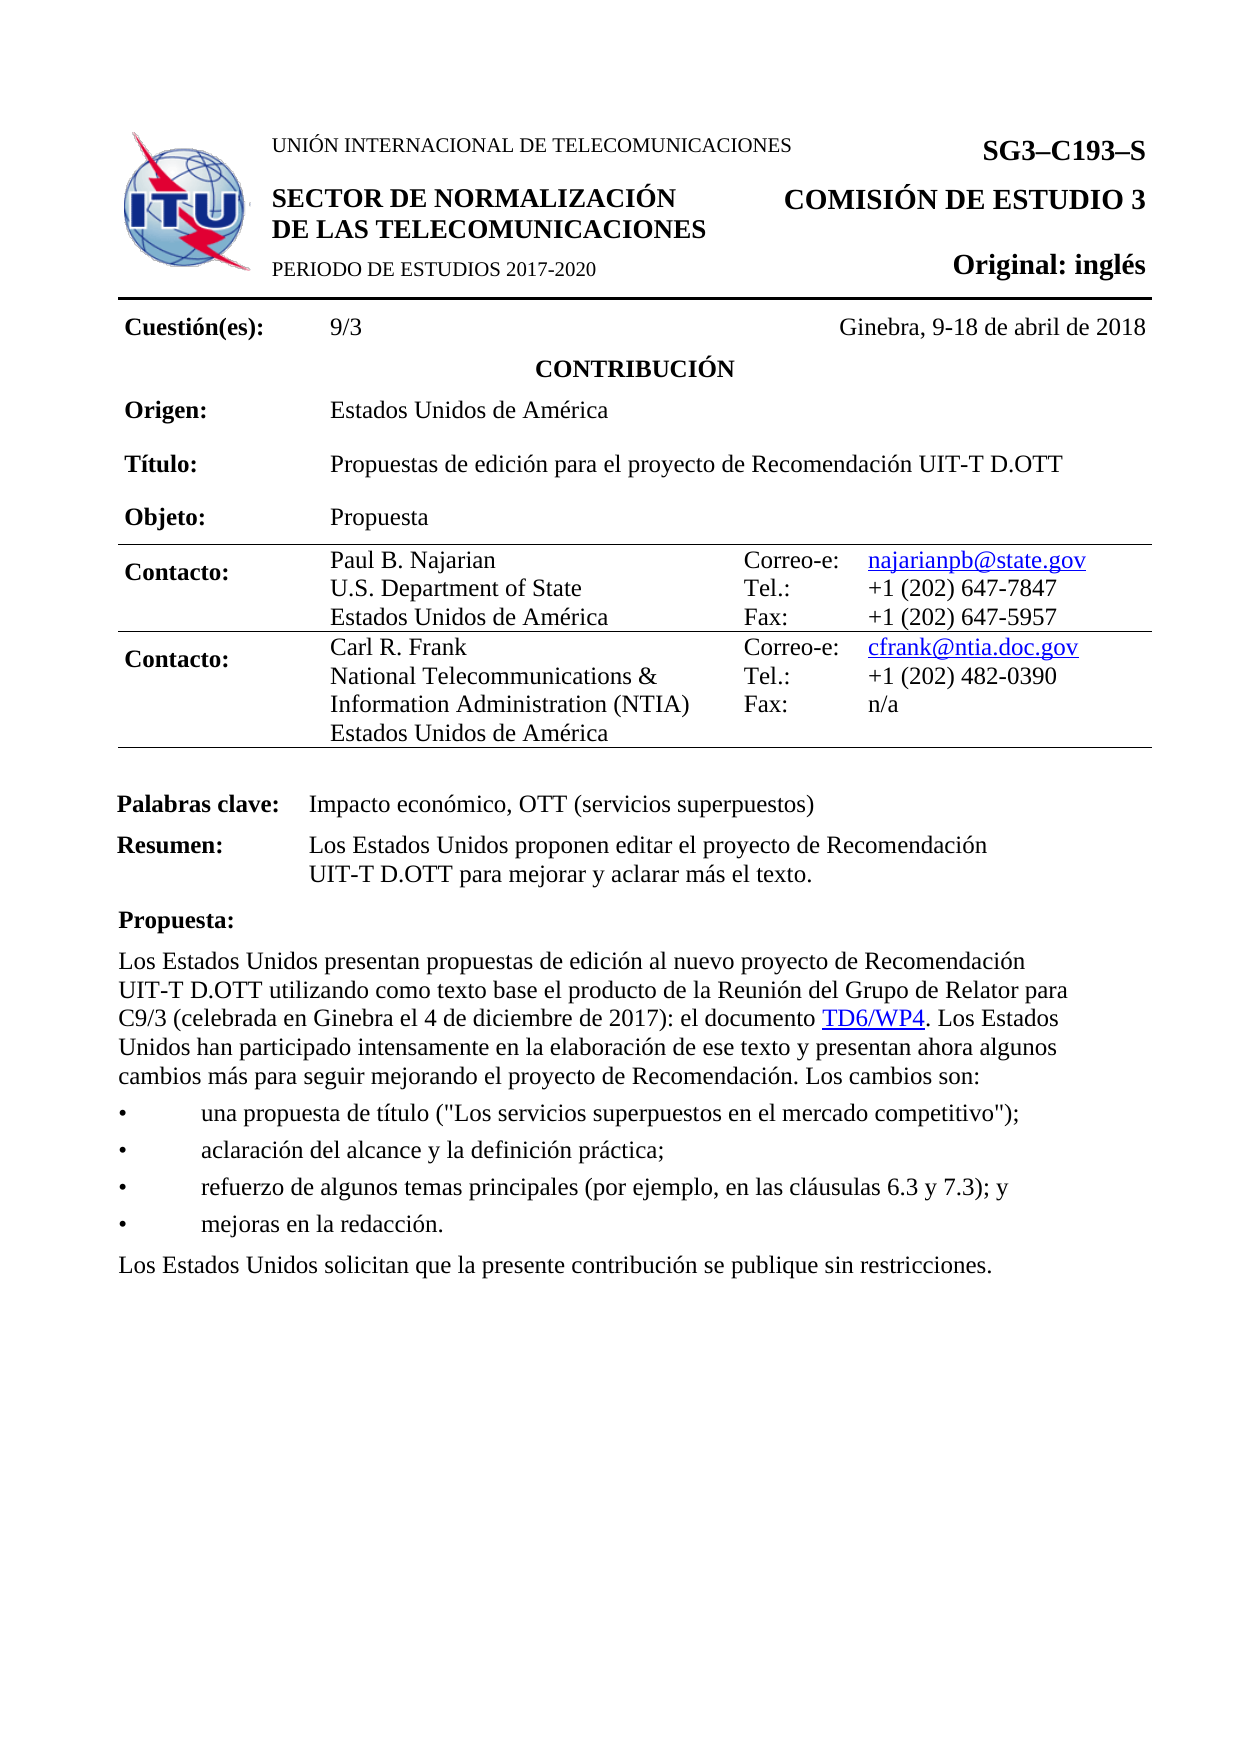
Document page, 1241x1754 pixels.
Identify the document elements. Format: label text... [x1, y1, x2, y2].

table_cell Resumen: [111, 818, 302, 888]
table_cell Original: inglés [724, 216, 1152, 297]
text • mejoras en la redacción. [118, 1209, 1122, 1238]
table_cell Ginebra, 9-18 de abril de 2018 [637, 300, 1152, 341]
table_header UNIÓN INTERNACIONAL DE TELECOMUNICACIONES [266, 120, 837, 166]
table_cell Carl R. Frank National Telecommunications & Information Administration (NTIA) Estados Unidos de América [324, 632, 738, 747]
table_cell Propuesta [324, 490, 1152, 544]
table_cell Correo-e: najarianpb@state.gov Tel.: +1 (202) 647-7847 Fax: +1 (202) 647-5957 [738, 545, 1152, 631]
table_cell SECTOR DE NORMALIZACIÓN DE LAS TELECOMUNICACIONES PERIODO DE ESTUDIOS 2017-2020 [266, 166, 724, 297]
table_cell Objeto: [118, 490, 324, 544]
table_cell Contacto: [118, 545, 324, 631]
table_cell Origen: [118, 383, 324, 436]
table_header SG3–C193–S [837, 120, 1152, 166]
table_cell Contacto: [118, 632, 324, 747]
table_cell 9/3 [324, 300, 637, 341]
table_header Palabras clave: [111, 777, 302, 818]
table_cell Estados Unidos de América [324, 383, 1152, 436]
text • refuerzo de algunos temas principales (por ejemplo, en las cláusulas 6.3 y 7.3); y [118, 1172, 1122, 1201]
table_cell Cuestión(es): [118, 300, 324, 341]
table_header [118, 120, 266, 297]
table_cell COMISIÓN DE ESTUDIO 3 [724, 166, 1152, 216]
text Los Estados Unidos solicitan que la presente contribución se publique sin restricciones. [118, 1251, 1122, 1279]
text • aclaración del alcance y la definición práctica; [118, 1135, 1122, 1164]
text • una propuesta de título ("Los servicios superpuestos en el mercado competitivo"); [118, 1098, 1122, 1127]
table_header Impacto económico, OTT (servicios superpuestos) [303, 777, 1129, 818]
picture [124, 132, 251, 271]
table_cell Propuestas de edición para el proyecto de Recomendación UIT-T D.OTT [324, 436, 1152, 490]
table_cell Paul B. Najarian U.S. Department of State Estados Unidos de América [324, 545, 738, 631]
table_cell Los Estados Unidos proponen editar el proyecto de Recomendación UIT-T D.OTT para mejorar y aclarar más el texto. [303, 818, 1129, 888]
table_cell CONTRIBUCIÓN [118, 341, 1152, 382]
table_cell Título: [118, 436, 324, 490]
table_cell Correo-e: cfrank@ntia.doc.gov Tel.: +1 (202) 482-0390 Fax: n/a [738, 632, 1152, 747]
text Los Estados Unidos presentan propuestas de edición al nuevo proyecto de Recomendación UIT-T D.OTT utilizando como texto base el producto de la Reunión del Grupo de Relator para C9/3 (celebrada en Ginebra el 4 de diciembre de 2017): el documento TD6/WP4. Los Estados Unidos han participado intensamente en la elaboración de ese texto y presentan ahora algunos cambios más para seguir mejorando el proyecto de Recomendación. Los cambios son: [118, 946, 1122, 1090]
subtitle Propuesta: [118, 905, 1122, 933]
